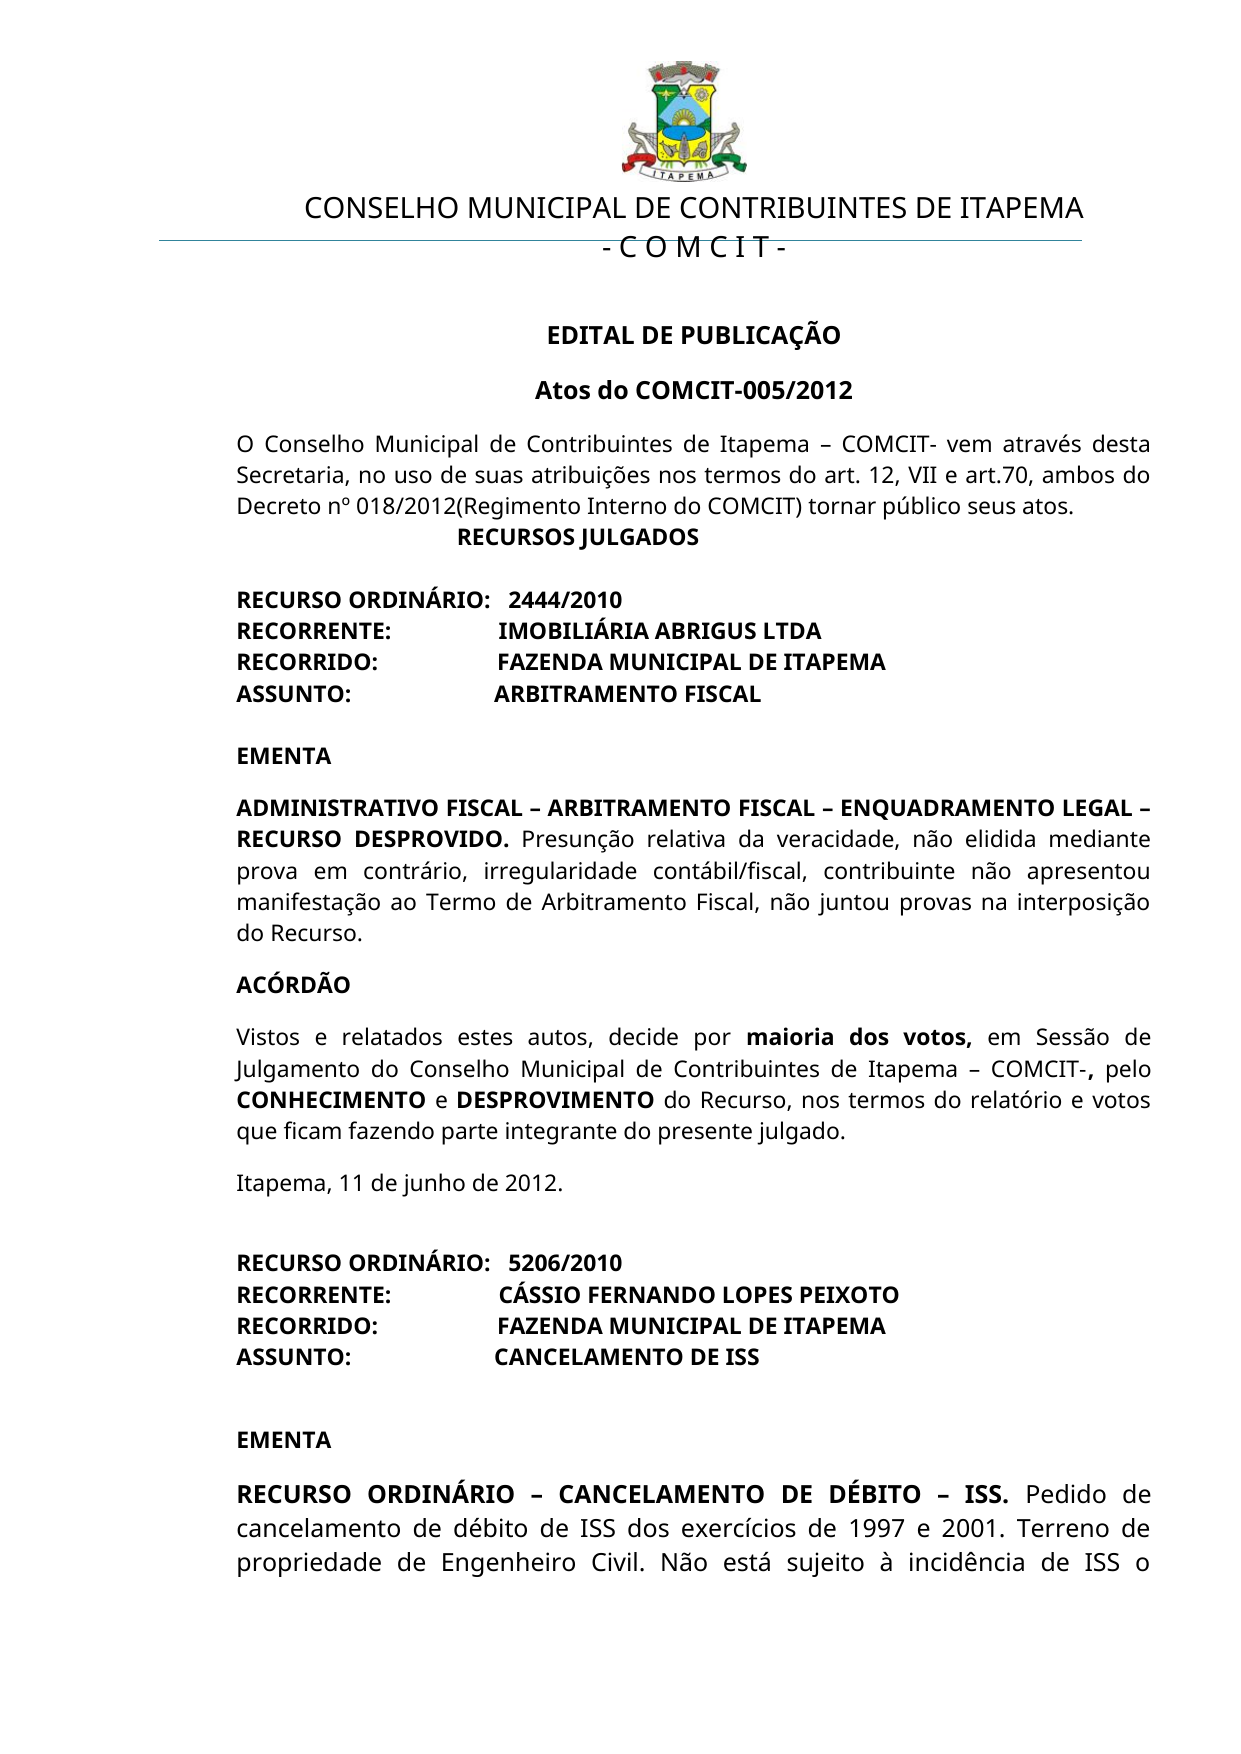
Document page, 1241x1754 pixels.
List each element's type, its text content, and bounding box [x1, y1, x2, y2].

text RECORRENTE: IMOBILIÁRIA ABRIGUS LTDA [236, 615, 1152, 646]
text O Conselho Municipal de Contribuintes de Itapema – COMCIT- vem através desta Secretaria, no uso de suas atribuições nos termos do art. 12, VII e art.70, ambos do Decreto nº 018/2012(Regimento Interno do COMCIT) tornar público seus atos. [236, 428, 1152, 521]
text ACÓRDÃO [236, 969, 1152, 1001]
text Itapema, 11 de junho de 2012. [236, 1167, 1152, 1198]
text RECORRIDO: FAZENDA MUNICIPAL DE ITAPEMA [236, 1310, 1152, 1341]
text RECURSO ORDINÁRIO: 2444/2010 [236, 584, 1152, 615]
text EMENTA [236, 740, 1152, 771]
text RECURSO ORDINÁRIO: 5206/2010 [236, 1247, 1152, 1278]
text ADMINISTRATIVO FISCAL – ARBITRAMENTO FISCAL – ENQUADRAMENTO LEGAL – RECURSO DESPROVIDO. Presunção relativa da veracidade, não elidida mediante prova em contrário, irregularidade contábil/fiscal, contribuinte não apresentou manifestação ao Termo de Arbitramento Fiscal, não juntou provas na interposição do Recurso. [236, 792, 1152, 948]
text RECURSOS JULGADOS [236, 521, 1152, 553]
text Vistos e relatados estes autos, decide por maioria dos votos, em Sessão de Julgamento do Conselho Municipal de Contribuintes de Itapema – COMCIT-, pelo CONHECIMENTO e DESPROVIMENTO do Recurso, nos termos do relatório e votos que ficam fazendo parte integrante do presente julgado. [236, 1021, 1152, 1146]
text ASSUNTO: ARBITRAMENTO FISCAL [236, 678, 1152, 709]
text EMENTA [236, 1424, 1152, 1456]
picture [621, 61, 747, 182]
text RECORRENTE: CÁSSIO FERNANDO LOPES PEIXOTO [236, 1278, 1152, 1310]
text ASSUNTO: CANCELAMENTO DE ISS [236, 1341, 1152, 1372]
text RECORRIDO: FAZENDA MUNICIPAL DE ITAPEMA [236, 646, 1152, 678]
text EDITAL DE PUBLICAÇÃO [236, 318, 1152, 352]
text Atos do COMCIT-005/2012 [236, 373, 1152, 407]
